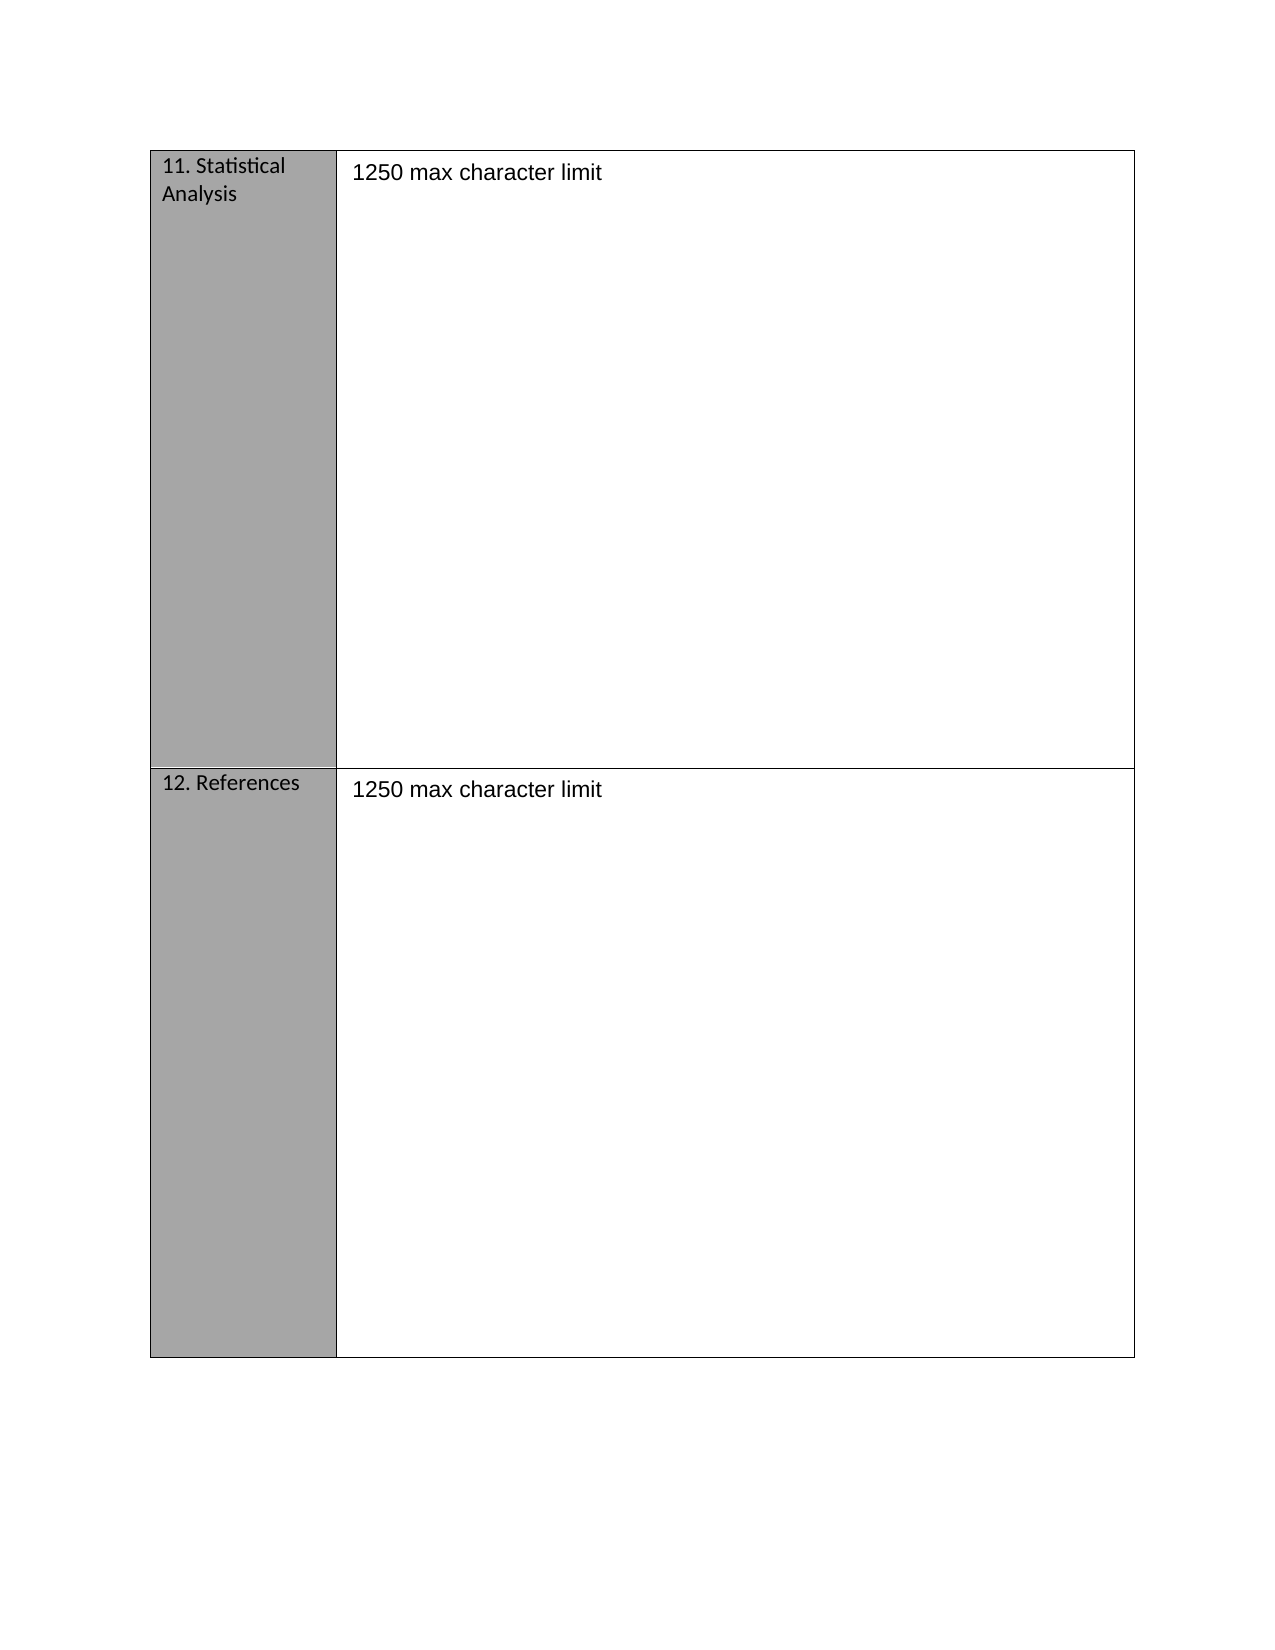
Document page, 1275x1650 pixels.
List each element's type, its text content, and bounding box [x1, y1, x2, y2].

table_cell 11. Statistical Analysis [151, 151, 336, 767]
table_cell [337, 769, 1134, 1357]
table_cell [337, 151, 1134, 767]
table_cell 12. References [151, 769, 336, 1357]
